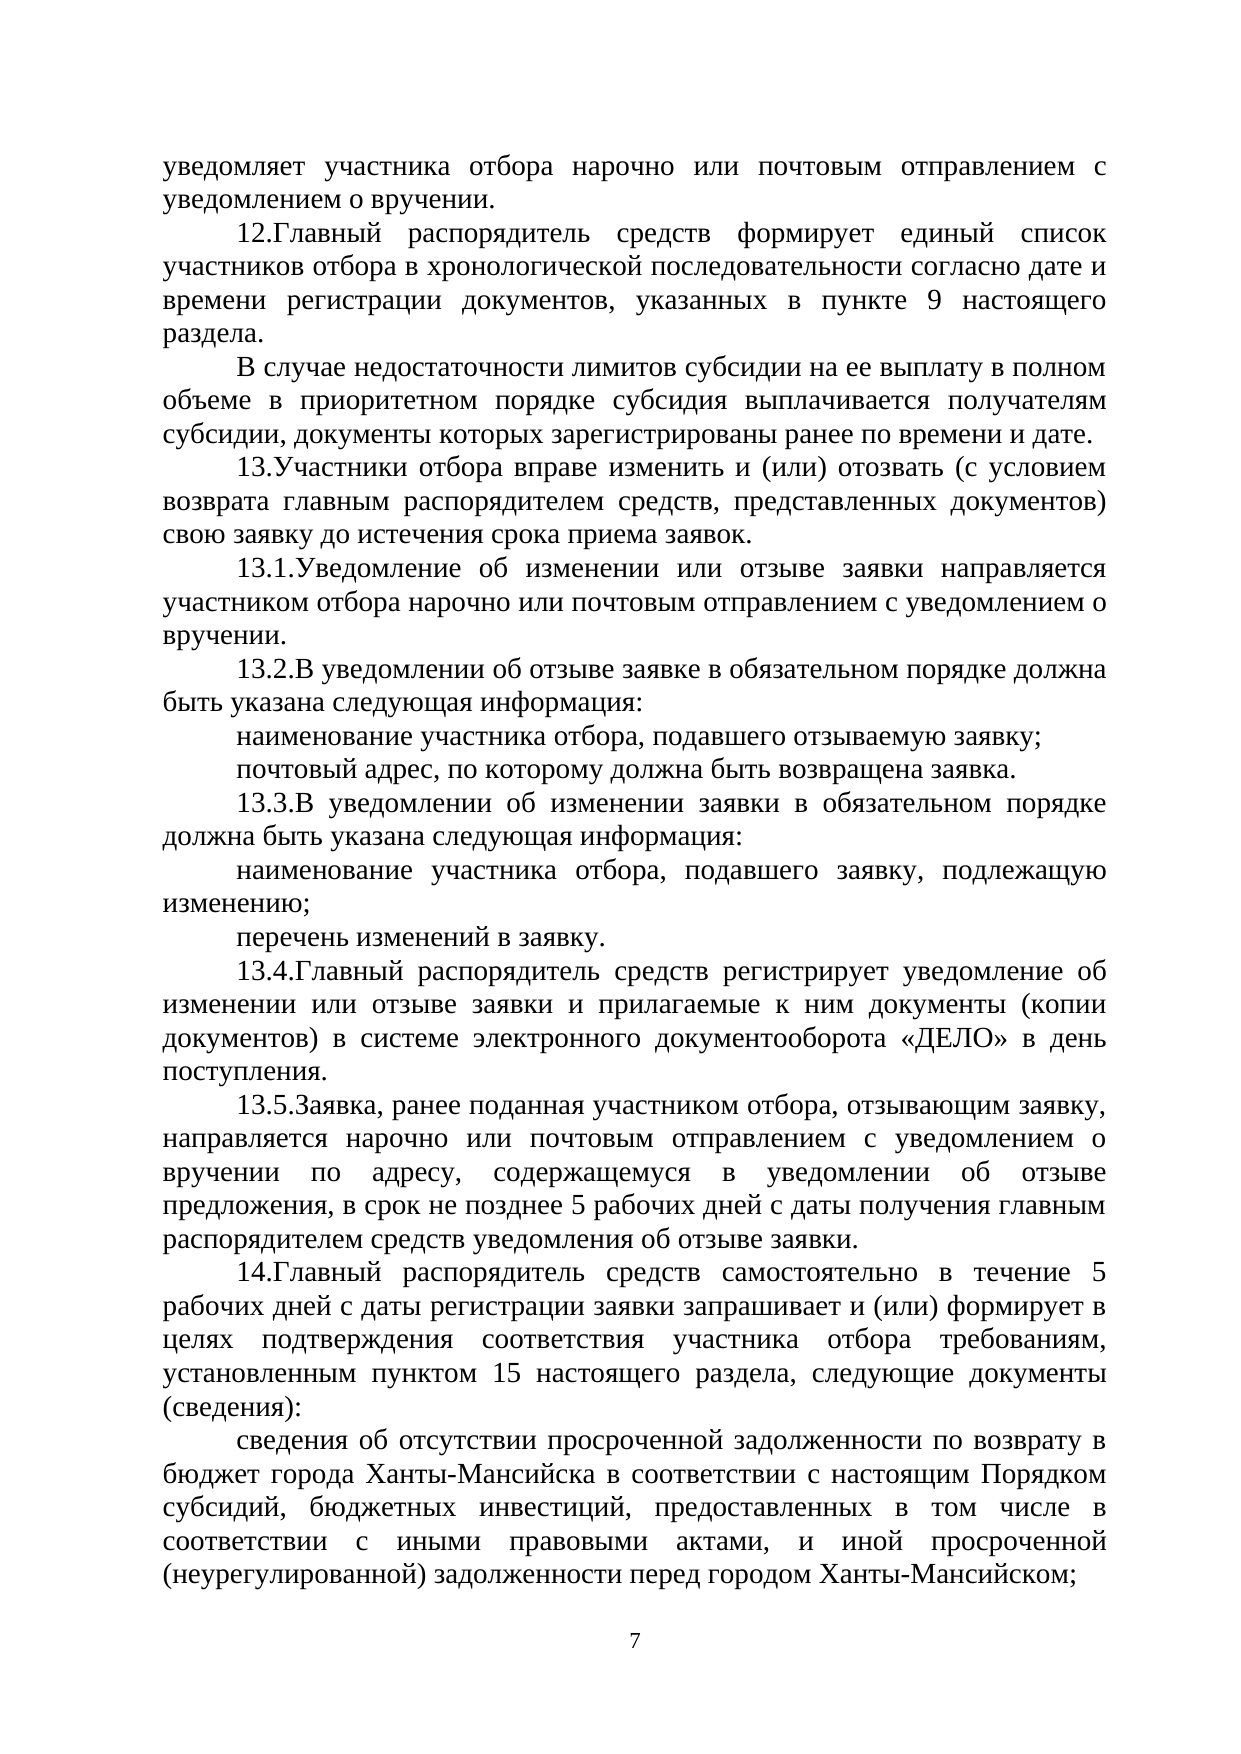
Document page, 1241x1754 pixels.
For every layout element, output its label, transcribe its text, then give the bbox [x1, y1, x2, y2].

text 13.5.Заявка, ранее поданная участником отбора, отзывающим заявку, направляется нарочно или почтовым отправлением с уведомлением о вручении по адресу, содержащемуся в уведомлении об отзыве предложения, в срок не позднее 5 рабочих дней с даты получения главным распорядителем средств уведомления об отзыве заявки. [162, 1087, 1107, 1254]
text наименование участника отбора, подавшего заявку, подлежащую изменению; [162, 852, 1107, 919]
text 13.1.Уведомление об изменении или отзыве заявки направляется участником отбора нарочно или почтовым отправлением с уведомлением о вручении. [162, 550, 1107, 651]
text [162, 148, 1107, 215]
text почтовый адрес, по которому должна быть возвращена заявка. [162, 751, 1107, 785]
text наименование участника отбора, подавшего отзываемую заявку; [162, 718, 1107, 751]
text 13.2.В уведомлении об отзыве заявке в обязательном порядке должна быть указана следующая информация: [162, 651, 1107, 718]
text перечень изменений в заявку. [162, 919, 1107, 953]
text 13.3.В уведомлении об изменении заявки в обязательном порядке должна быть указана следующая информация: [162, 785, 1107, 852]
text В случае недостаточности лимитов субсидии на ее выплату в полном объеме в приоритетном порядке субсидия выплачивается получателям субсидии, документы которых зарегистрированы ранее по времени и дате. [162, 349, 1107, 449]
text 13.4.Главный распорядитель средств регистрирует уведомление об изменении или отзыве заявки и прилагаемые к ним документы (копии документов) в системе электронного документооборота «ДЕЛО» в день поступления. [162, 953, 1107, 1087]
text 13.Участники отбора вправе изменить и (или) отозвать (с условием возврата главным распорядителем средств, представленных документов) свою заявку до истечения срока приема заявок. [162, 449, 1107, 550]
text сведения об отсутствии просроченной задолженности по возврату в бюджет города Ханты-Мансийска в соответствии с настоящим Порядком субсидий, бюджетных инвестиций, предоставленных в том числе в соответствии с иными правовыми актами, и иной просроченной (неурегулированной) задолженности перед городом Ханты-Мансийском; [162, 1422, 1107, 1590]
text 14.Главный распорядитель средств самостоятельно в течение 5 рабочих дней с даты регистрации заявки запрашивает и (или) формирует в целях подтверждения соответствия участника отбора требованиям, установленным пунктом 15 настоящего раздела, следующие документы (сведения): [162, 1254, 1107, 1422]
text 12.Главный распорядитель средств формирует единый список участников отбора в хронологической последовательности согласно дате и времени регистрации документов, указанных в пункте 9 настоящего раздела. [162, 215, 1107, 349]
